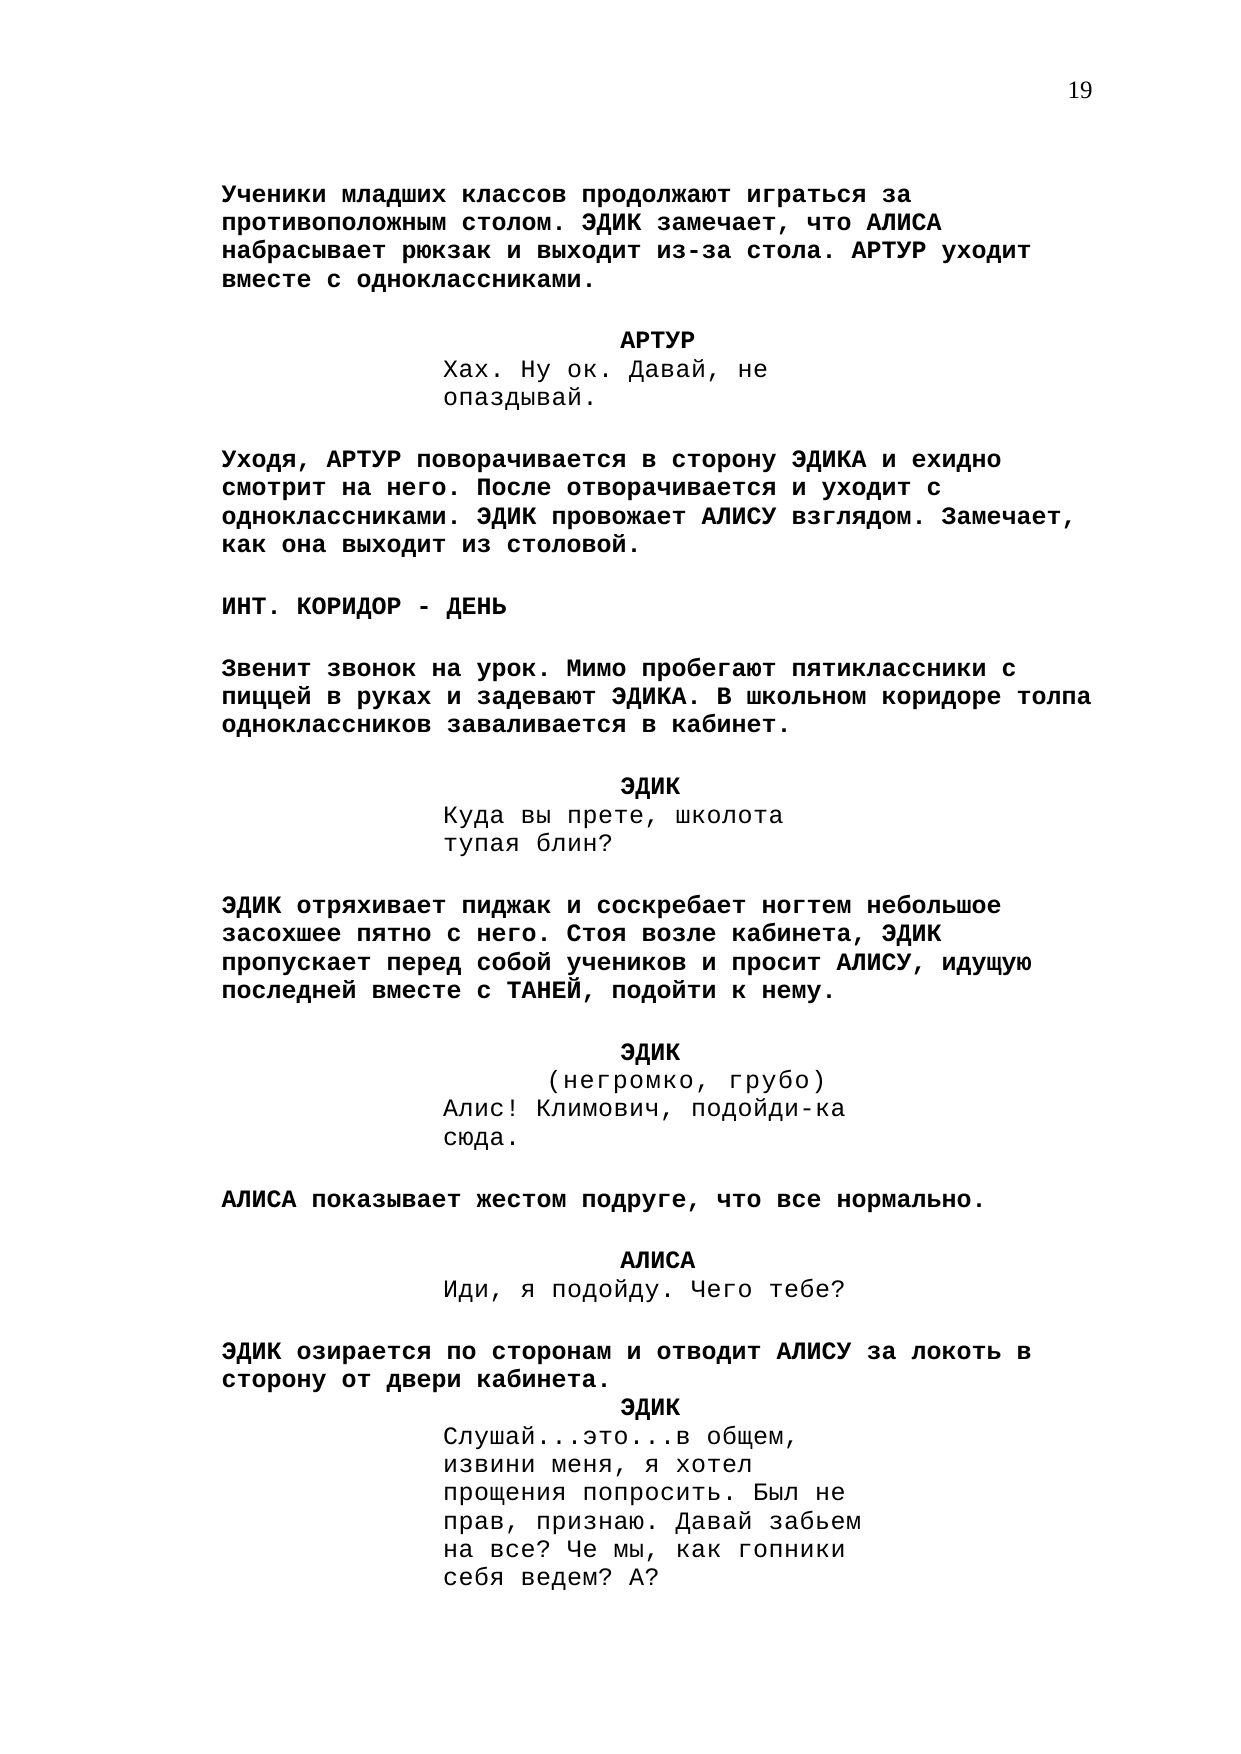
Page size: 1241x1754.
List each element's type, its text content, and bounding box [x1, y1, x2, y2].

subtitle ЭДИК [620, 1039, 1092, 1068]
text ИНТ. КОРИДОР - ДЕНЬ [221, 593, 1092, 622]
subtitle (негромко, грубо) [546, 1068, 1092, 1096]
text Звенит звонок на урок. Мимо пробегают пятиклассники с пиццей в руках и задевают ЭДИКА. В школьном коридоре толпа одноклассников заваливается в кабинет. [221, 655, 1092, 740]
title Куда вы прете, школота тупая блин? [443, 802, 871, 859]
subtitle АРТУР [620, 328, 1092, 356]
text Ученики младших классов продолжают играться за противоположным столом. ЭДИК замечает, что АЛИСА набрасывает рюкзак и выходит из-за стола. АРТУР уходит вместе с одноклассниками. [221, 181, 1092, 294]
subtitle ЭДИК [620, 774, 1092, 802]
title Хах. Ну ок. Давай, не опаздывай. [443, 356, 871, 413]
title Иди, я подойду. Чего тебе? [443, 1276, 871, 1305]
text АЛИСА показывает жестом подруге, что все нормально. [221, 1186, 1092, 1214]
subtitle ЭДИК [620, 1395, 1092, 1423]
title Слушай...это...в общем, извини меня, я хотел прощения попросить. Был не прав, признаю. Давай забьем на все? Че мы, как гопники себя ведем? А? [443, 1423, 871, 1593]
title Алис! Климович, подойди-ка сюда. [443, 1096, 871, 1153]
text ЭДИК отряхивает пиджак и соскребает ногтем небольшое засохшее пятно с него. Стоя возле кабинета, ЭДИК пропускает перед собой учеников и просит АЛИСУ, идущую последней вместе с ТАНЕЙ, подойти к нему. [221, 892, 1092, 1006]
text Уходя, АРТУР поворачивается в сторону ЭДИКА и ехидно смотрит на него. После отворачивается и уходит с одноклассниками. ЭДИК провожает АЛИСУ взглядом. Замечает, как она выходит из столовой. [221, 447, 1092, 560]
subtitle АЛИСА [620, 1248, 1092, 1276]
text ЭДИК озирается по сторонам и отводит АЛИСУ за локоть в сторону от двери кабинета. [221, 1338, 1092, 1395]
